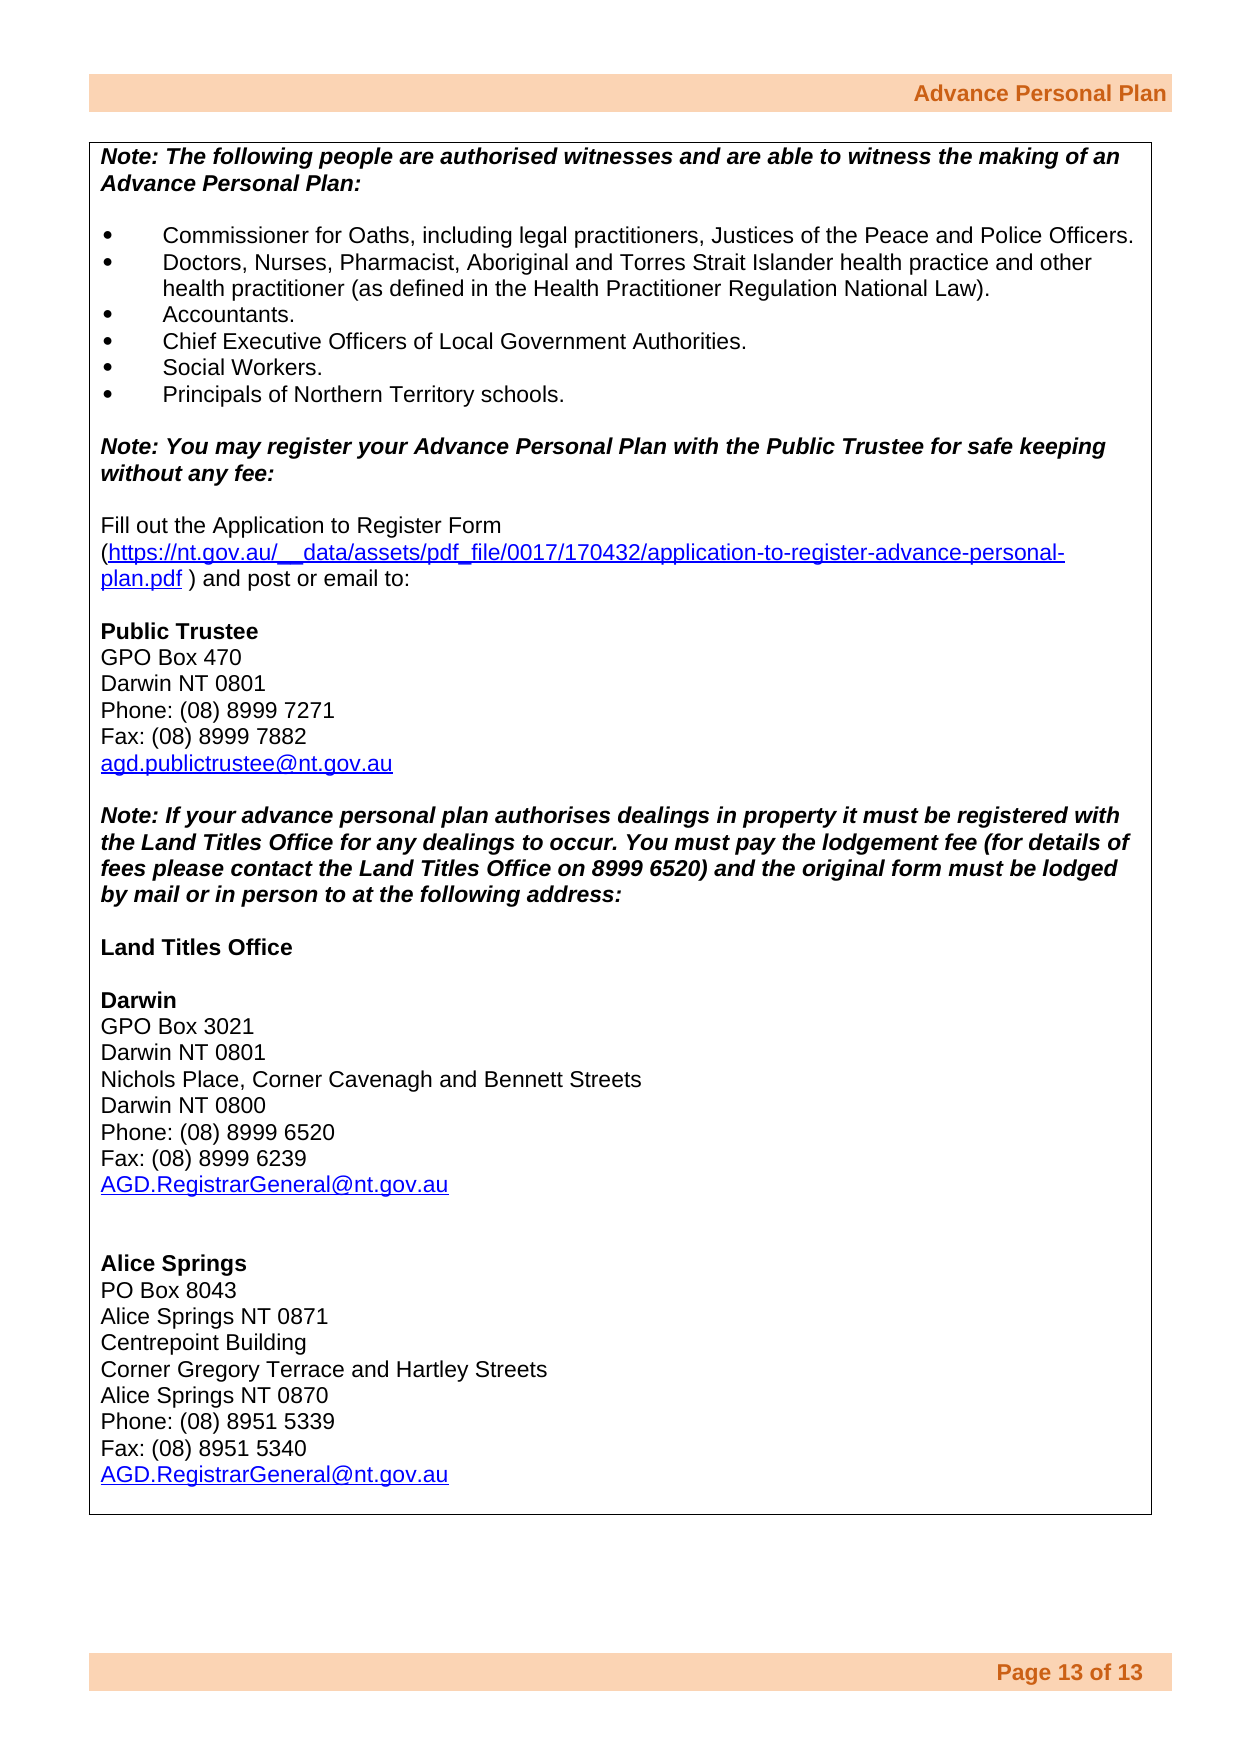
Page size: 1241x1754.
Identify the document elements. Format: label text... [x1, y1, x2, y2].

table_header Note: The following people are authorised witnesses and are able to witness the making of an Advance Personal Plan: Commissioner for Oaths, including legal practitioners, Justices of the Peace and Police Officers. Doctors, Nurses, Pharmacist, Aboriginal and Torres Strait Islander health practice and other health practitioner (as defined in the Health Practitioner Regulation National Law). Accountants. Chief Executive Officers of Local Government Authorities. Social Workers. Principals of Northern Territory schools. Note: You may register your Advance Personal Plan with the Public Trustee for safe keeping without any fee: Fill out the Application to Register Form (https://nt.gov.au/__data/assets/pdf_file/0017/170432/application-to-register-advance-personal-plan.pdf ) and post or email to: Public Trustee GPO Box 470 Darwin NT 0801 Phone: (08) 8999 7271 Fax: (08) 8999 7882 agd.publictrustee@nt.gov.au Note: If your advance personal plan authorises dealings in property it must be registered with the Land Titles Office for any dealings to occur. You must pay the lodgement fee (for details of fees please contact the Land Titles Office on 8999 6520) and the original form must be lodged by mail or in person to at the following address: Land Titles Office Darwin GPO Box 3021 Darwin NT 0801 Nichols Place, Corner Cavenagh and Bennett Streets Darwin NT 0800 Phone: (08) 8999 6520 Fax: (08) 8999 6239 AGD.RegistrarGeneral@nt.gov.au Alice Springs PO Box 8043 Alice Springs NT 0871 Centrepoint Building Corner Gregory Terrace and Hartley Streets Alice Springs NT 0870 Phone: (08) 8951 5339 Fax: (08) 8951 5340 AGD.RegistrarGeneral@nt.gov.au [90, 143, 1151, 1514]
